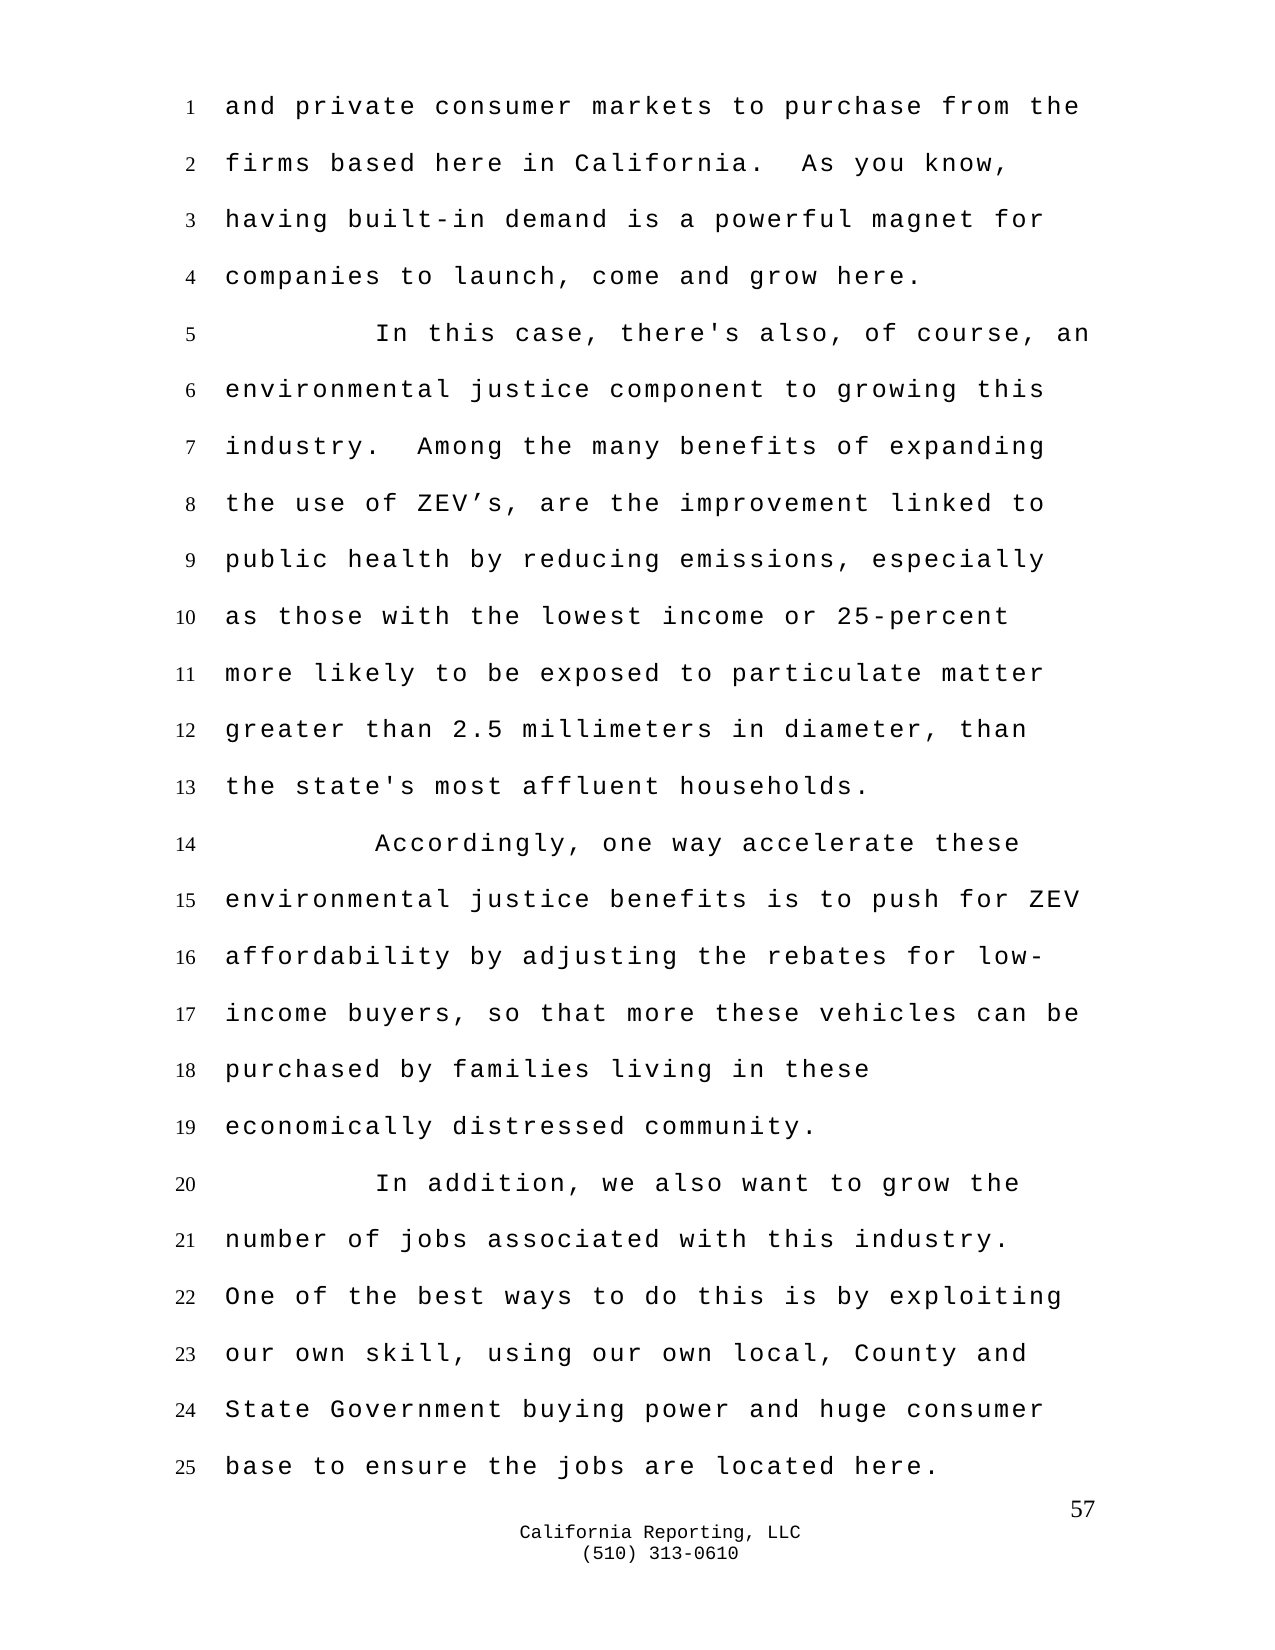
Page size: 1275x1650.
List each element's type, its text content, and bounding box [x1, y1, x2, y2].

text In addition, we also want to grow the number of jobs associated with this industry. One of the best ways to do this is by exploiting our own skill, using our own local, County and State Government buying power and huge consumer base to ensure the jobs are located here. [225, 1170, 1095, 1482]
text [225, 94, 1095, 292]
text Accordingly, one way accelerate these environmental justice benefits is to push for ZEV affordability by adjusting the rebates for low-income buyers, so that more these vehicles can be purchased by families living in these economically distressed community. [225, 830, 1095, 1142]
text In this case, there's also, of course, an environmental justice component to growing this industry. Among the many benefits of expanding the use of ZEV’s, are the improvement linked to public health by reducing emissions, especially as those with the lowest income or 25-percent more likely to be exposed to particulate matter greater than 2.5 millimeters in diameter, than the state's most affluent households. [225, 320, 1095, 802]
